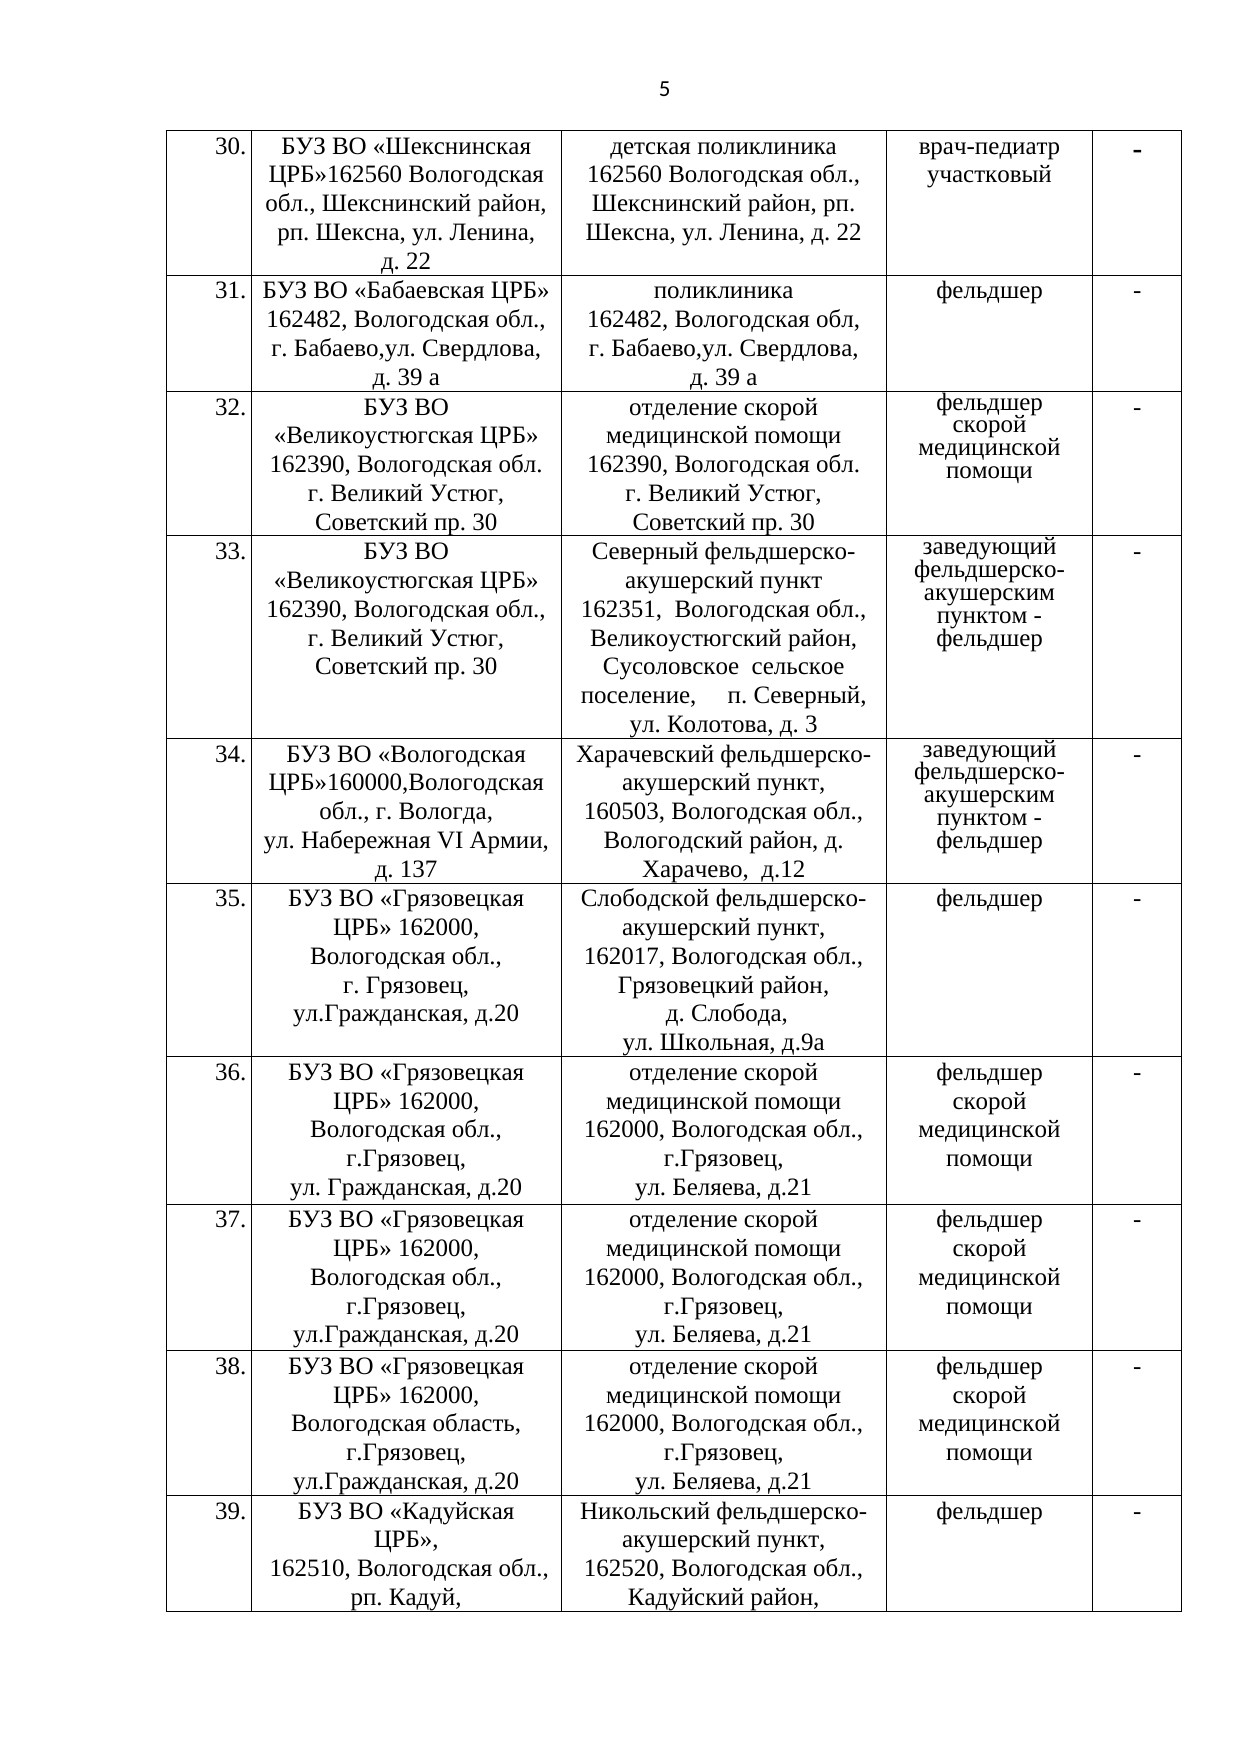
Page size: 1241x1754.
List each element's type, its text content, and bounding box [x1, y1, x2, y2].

table_cell фельдшер скорой медицинской помощи [887, 392, 1092, 535]
table_cell БУЗ ВО «Вологодская ЦРБ»160000,Вологодская обл., г. Вологда, ул. Набережная VI Армии, д. 137 [252, 739, 561, 882]
table_cell [167, 1205, 251, 1350]
table_cell - [1093, 884, 1181, 1056]
table_cell фельдшер скорой медицинской помощи [887, 1057, 1092, 1203]
table_cell - [1093, 536, 1181, 738]
table_cell - [1093, 1351, 1181, 1495]
table_cell заведующий фельдшерско-акушерским пунктом - фельдшер [887, 536, 1092, 738]
table_cell фельдшер [887, 1496, 1092, 1611]
table_cell [167, 1351, 251, 1495]
table_cell - [1093, 392, 1181, 535]
table_cell [167, 536, 251, 738]
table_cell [562, 1496, 886, 1611]
table_cell - [1093, 1057, 1181, 1203]
table_cell БУЗ ВО «Грязовецкая ЦРБ» 162000, Вологодская обл., г.Грязовец, ул.Гражданская, д.20 [252, 1205, 561, 1350]
table_cell [167, 739, 251, 882]
table_cell поликлиника 162482, Вологодская обл, г. Бабаево,ул. Свердлова, д. 39 а [562, 276, 886, 391]
table_cell - [1093, 739, 1181, 882]
table_cell фельдшер скорой медицинской помощи [887, 1205, 1092, 1350]
table_cell - [1093, 1205, 1181, 1350]
table_cell - [1093, 276, 1181, 391]
table_cell Слободской фельдшерско-акушерский пункт, 162017, Вологодская обл., Грязовецкий район, д. Слобода, ул. Школьная, д.9а [562, 884, 886, 1056]
table_cell фельдшер скорой медицинской помощи [887, 1351, 1092, 1495]
table_cell [167, 1057, 251, 1203]
table_cell - [1093, 131, 1181, 274]
table_cell фельдшер [887, 276, 1092, 391]
table_cell Северный фельдшерско-акушерский пункт 162351, Вологодская обл., Великоустюгский район, Сусоловское сельское поселение, п. Северный, ул. Колотова, д. 3 [562, 536, 886, 738]
table_cell БУЗ ВО «Грязовецкая ЦРБ» 162000, Вологодская обл., г.Грязовец, ул. Гражданская, д.20 [252, 1057, 561, 1203]
table_cell детская поликлиника 162560 Вологодская обл., Шекснинский район, рп. Шексна, ул. Ленина, д. 22 [562, 131, 886, 274]
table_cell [252, 1496, 561, 1611]
table_cell [167, 131, 251, 274]
table_cell БУЗ ВО «Бабаевская ЦРБ» 162482, Вологодская обл., г. Бабаево,ул. Свердлова, д. 39 а [252, 276, 561, 391]
table_cell БУЗ ВО «Шекснинская ЦРБ»162560 Вологодская обл., Шекснинский район, рп. Шексна, ул. Ленина, д. 22 [252, 131, 561, 274]
table_cell [167, 392, 251, 535]
table_cell БУЗ ВО «Великоустюгская ЦРБ» 162390, Вологодская обл., г. Великий Устюг, Советский пр. 30 [252, 536, 561, 738]
table_cell отделение скорой медицинской помощи 162000, Вологодская обл., г.Грязовец, ул. Беляева, д.21 [562, 1205, 886, 1350]
table_cell [167, 884, 251, 1056]
table_cell БУЗ ВО «Великоустюгская ЦРБ» 162390, Вологодская обл. г. Великий Устюг, Советский пр. 30 [252, 392, 561, 535]
table_cell отделение скорой медицинской помощи 162000, Вологодская обл., г.Грязовец, ул. Беляева, д.21 [562, 1351, 886, 1495]
table_cell БУЗ ВО «Грязовецкая ЦРБ» 162000, Вологодская обл., г. Грязовец, ул.Гражданская, д.20 [252, 884, 561, 1056]
table_cell Харачевский фельдшерско-акушерский пункт, 160503, Вологодская обл., Вологодский район, д. Харачево, д.12 [562, 739, 886, 882]
table_cell БУЗ ВО «Грязовецкая ЦРБ» 162000, Вологодская область, г.Грязовец, ул.Гражданская, д.20 [252, 1351, 561, 1495]
table_cell [167, 1496, 251, 1611]
table_cell - [1093, 1496, 1181, 1611]
table_cell отделение скорой медицинской помощи 162000, Вологодская обл., г.Грязовец, ул. Беляева, д.21 [562, 1057, 886, 1203]
table_cell заведующий фельдшерско-акушерским пунктом - фельдшер [887, 739, 1092, 882]
table_cell врач-педиатр участковый [887, 131, 1092, 274]
table_cell отделение скорой медицинской помощи 162390, Вологодская обл. г. Великий Устюг, Советский пр. 30 [562, 392, 886, 535]
table_cell [167, 276, 251, 391]
table_cell фельдшер [887, 884, 1092, 1056]
